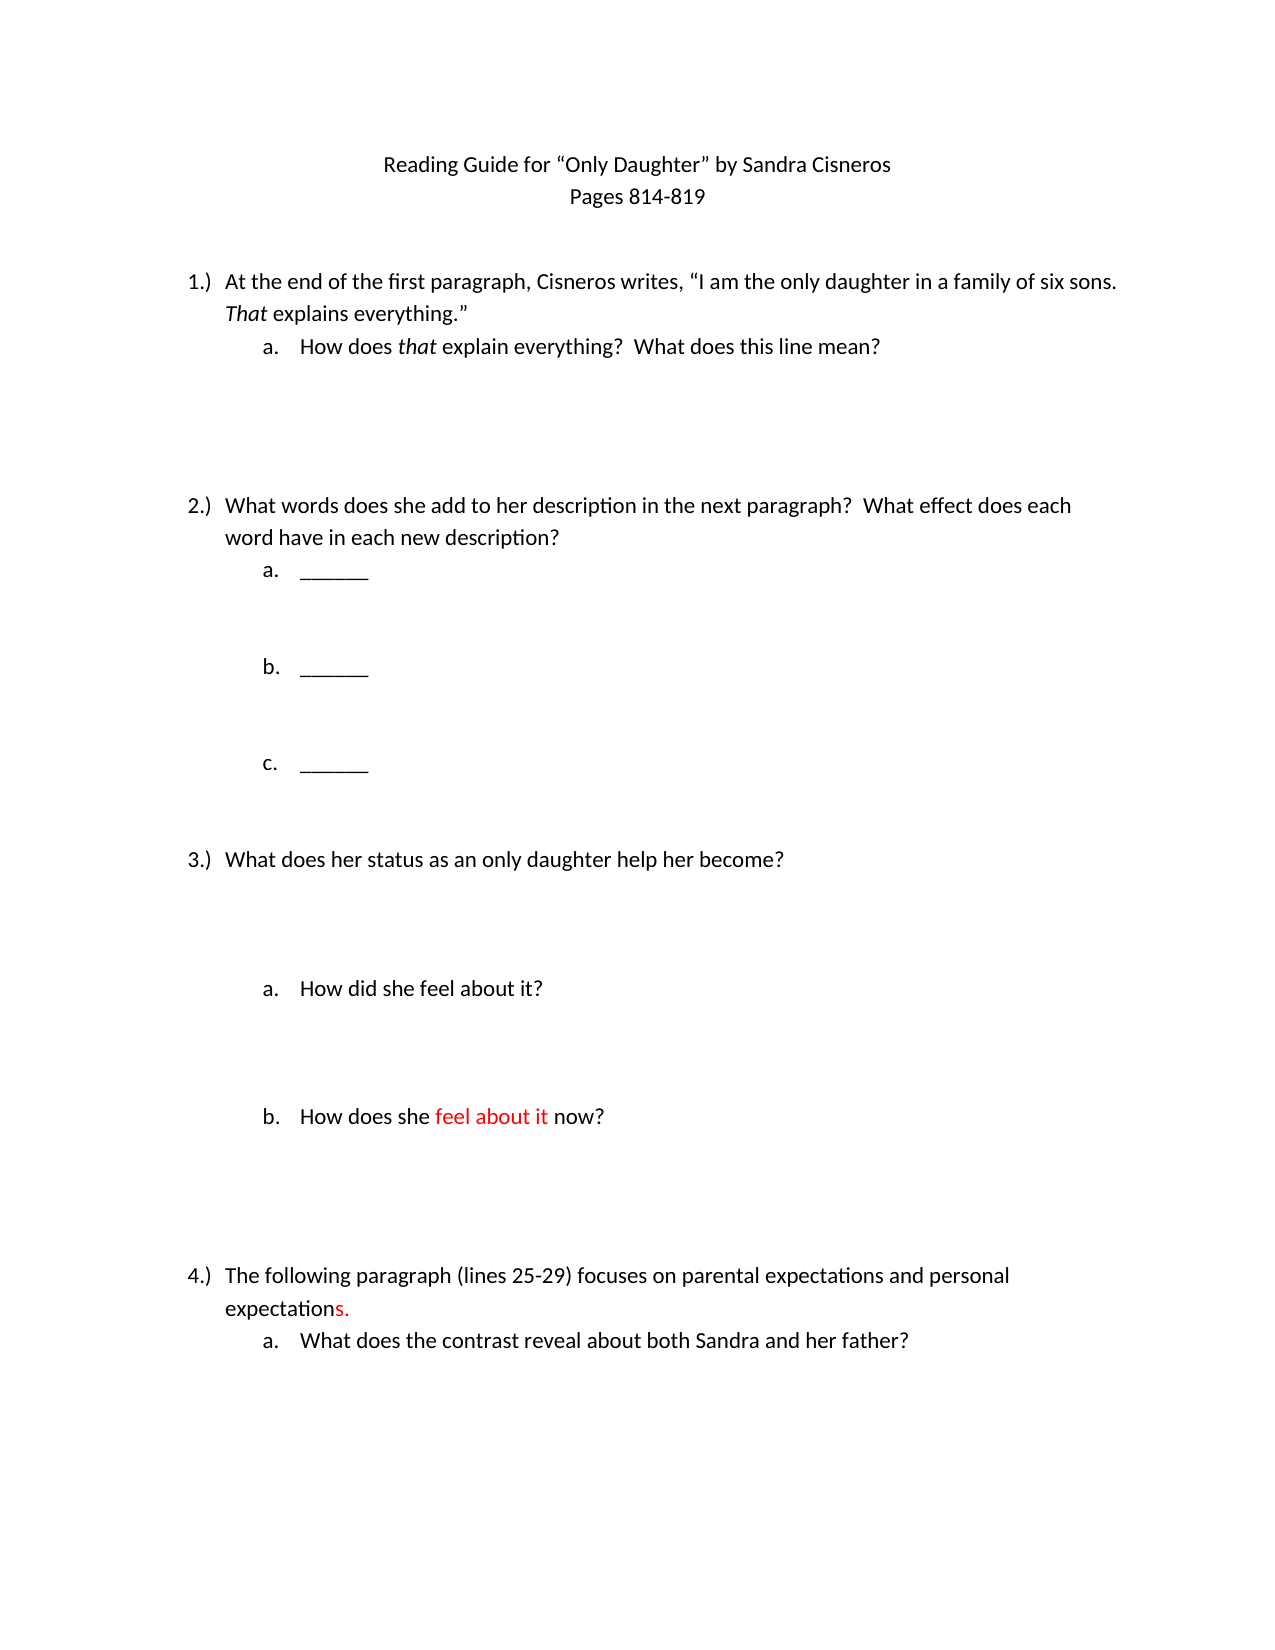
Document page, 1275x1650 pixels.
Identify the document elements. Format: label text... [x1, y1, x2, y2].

list How does she feel about it now? [262, 1102, 1125, 1130]
list At the end of the first paragraph, Cisneros writes, “I am the only daughter in a family of six sons. That explains everything.” [187, 267, 1125, 328]
list What does her status as an only daughter help her become? [187, 845, 1125, 873]
list ______ [262, 652, 1125, 680]
list How does that explain everything? What does this line mean? [262, 332, 1125, 360]
list ______ [262, 555, 1125, 583]
list ______ [262, 748, 1125, 808]
text Pages 814-819 [150, 182, 1125, 210]
list The following paragraph (lines 25-29) focuses on parental expectations and personal expectations. [187, 1261, 1125, 1322]
list How did she feel about it? [262, 974, 1125, 1002]
list What words does she add to her description in the next paragraph? What effect does each word have in each new description? [187, 491, 1125, 551]
text Reading Guide for “Only Daughter” by Sandra Cisneros [150, 150, 1125, 178]
list What does the contrast reveal about both Sandra and her father? [262, 1326, 1125, 1354]
